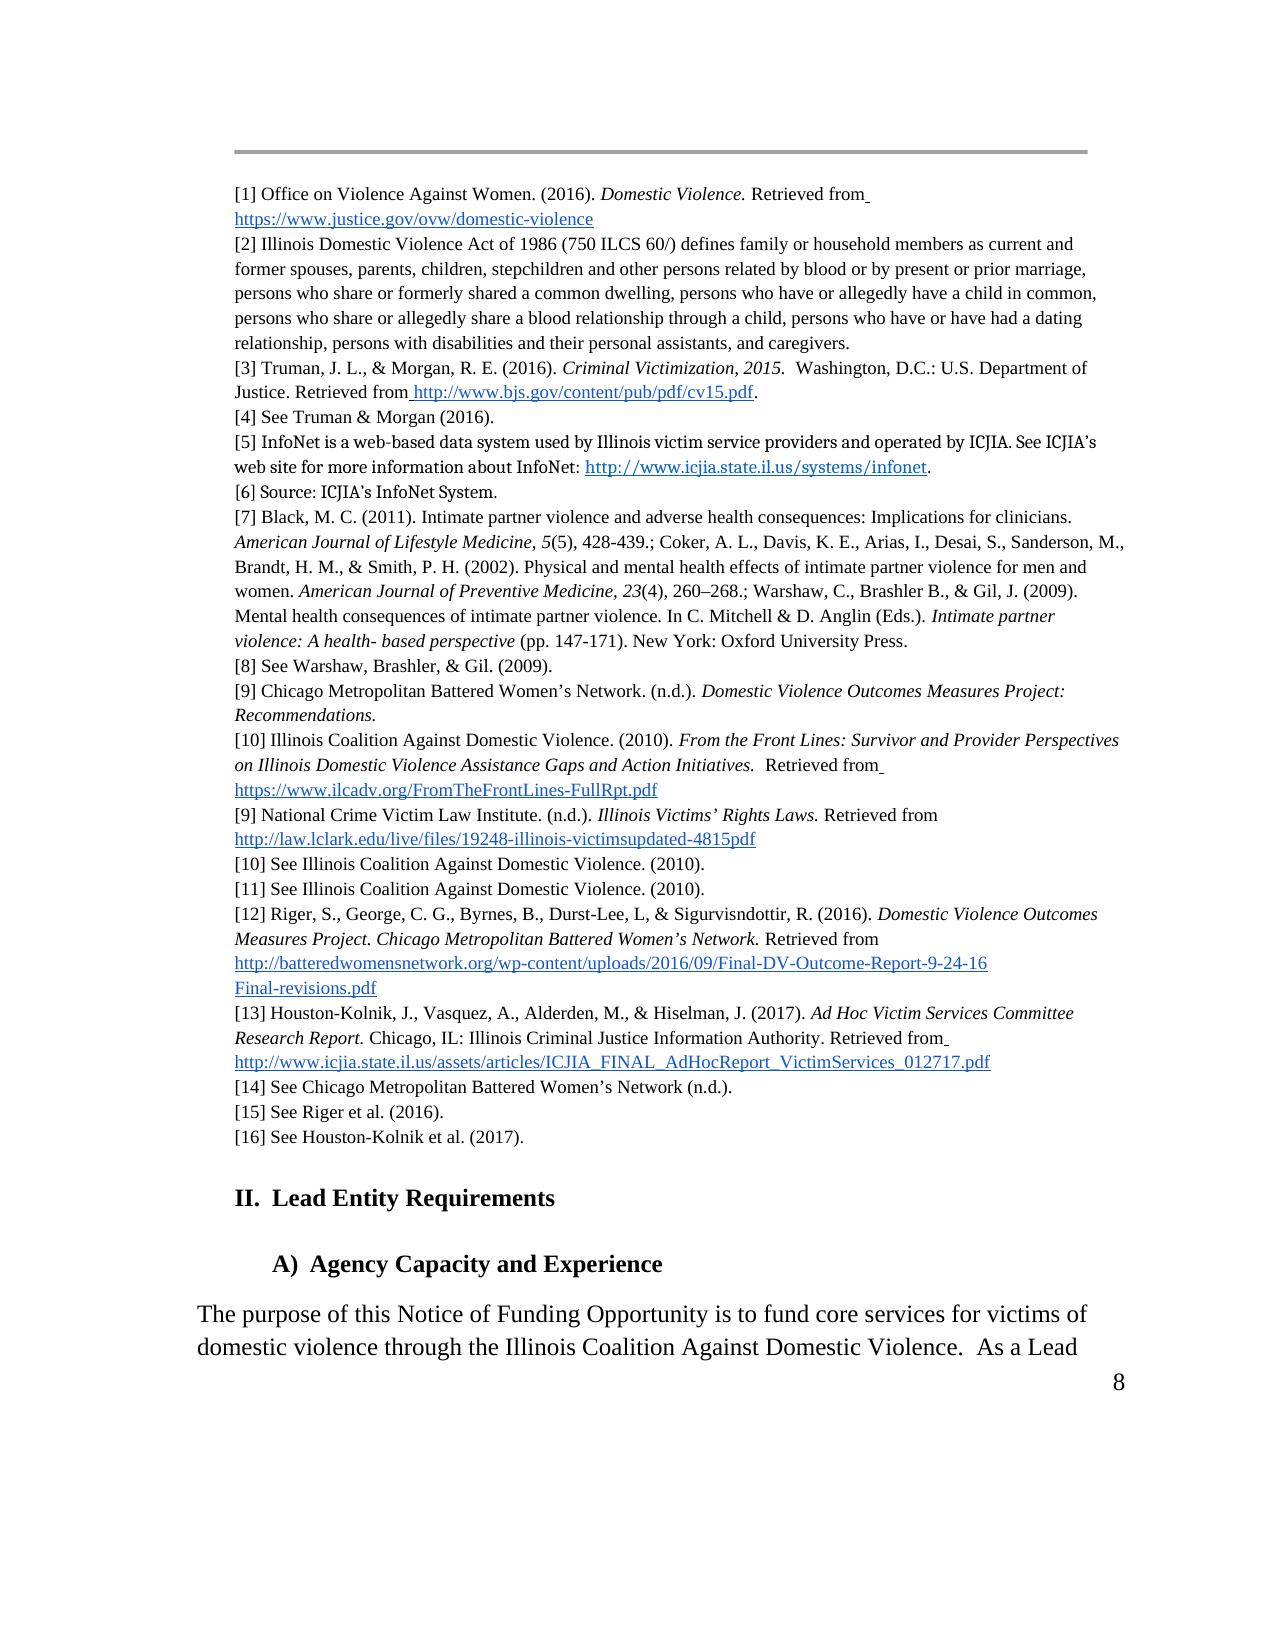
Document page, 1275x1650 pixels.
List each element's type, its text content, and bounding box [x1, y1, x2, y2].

text http://batteredwomensnetwork.org/wp-content/uploads/2016/09/Final-DV-Outcome-Report-9-24-16 [234, 952, 1125, 974]
list Agency Capacity and Experience [272, 1249, 1125, 1278]
text http://law.lclark.edu/live/files/19248-illinois-victimsupdated-4815pdf [234, 828, 1125, 850]
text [197, 1299, 1125, 1361]
text [8] See Warshaw, Brashler, & Gil. (2009). [234, 655, 1125, 676]
text Final-revisions.pdf [234, 977, 1125, 998]
text [9] National Crime Victim Law Institute. (n.d.). Illinois Victims’ Rights Laws. Retrieved from [234, 803, 1125, 825]
text [3] Truman, J. L., & Morgan, R. E. (2016). Criminal Victimization, 2015. Washington, D.C.: U.S. Department of Justice. Retrieved from http://www.bjs.gov/content/pub/pdf/cv15.pdf. [234, 357, 1125, 403]
text [4] See Truman & Morgan (2016). [234, 406, 1125, 428]
text [14] See Chicago Metropolitan Battered Women’s Network (n.d.). [234, 1076, 1125, 1098]
text [15] See Riger et al. (2016). [234, 1101, 1125, 1122]
text [13] Houston-Kolnik, J., Vasquez, A., Alderden, M., & Hiselman, J. (2017). Ad Hoc Victim Services Committee Research Report. Chicago, IL: Illinois Criminal Justice Information Authority. Retrieved from http://www.icjia.state.il.us/assets/articles/ICJIA_FINAL_AdHocReport_VictimServices_012717.pdf [234, 1002, 1125, 1073]
text [10] Illinois Coalition Against Domestic Violence. (2010). From the Front Lines: Survivor and Provider Perspectives on Illinois Domestic Violence Assistance Gaps and Action Initiatives. Retrieved from https://www.ilcadv.org/FromTheFrontLines-FullRpt.pdf [234, 729, 1125, 800]
text [9] Chicago Metropolitan Battered Women’s Network. (n.d.). Domestic Violence Outcomes Measures Project: Recommendations. [234, 679, 1125, 726]
text [7] Black, M. C. (2011). Intimate partner violence and adverse health consequences: Implications for clinicians. American Journal of Lifestyle Medicine, 5(5), 428-439.; Coker, A. L., Davis, K. E., Arias, I., Desai, S., Sanderson, M., Brandt, H. M., & Smith, P. H. (2002). Physical and mental health effects of intimate partner violence for men and women. American Journal of Preventive Medicine, 23(4), 260–268.; Warshaw, C., Brashler B., & Gil, J. (2009). Mental health consequences of intimate partner violence. In C. Mitchell & D. Anglin (Eds.). Intimate partner violence: A health- based perspective (pp. 147-171). New York: Oxford University Press. [234, 506, 1125, 651]
text [2] Illinois Domestic Violence Act of 1986 (750 ILCS 60/) defines family or household members as current and former spouses, parents, children, stepchildren and other persons related by blood or by present or prior marriage, persons who share or formerly shared a common dwelling, persons who have or allegedly have a child in common, persons who share or allegedly share a blood relationship through a child, persons who have or have had a dating relationship, persons with disabilities and their personal assistants, and caregivers. [234, 233, 1125, 353]
text [10] See Illinois Coalition Against Domestic Violence. (2010). [234, 853, 1125, 874]
text [1] Office on Violence Against Women. (2016). Domestic Violence. Retrieved from https://www.justice.gov/ovw/domestic-violence [234, 183, 1125, 229]
text [11] See Illinois Coalition Against Domestic Violence. (2010). [234, 878, 1125, 899]
text Measures Project. Chicago Metropolitan Battered Women’s Network. Retrieved from [234, 927, 1125, 949]
text [16] See Houston-Kolnik et al. (2017). [234, 1126, 1125, 1147]
text II. Lead Entity Requirements [234, 1183, 1125, 1212]
text [5] InfoNet is a web-based data system used by Illinois victim service providers and operated by ICJIA. See ICJIA’s web site for more information about InfoNet: http://www.icjia.state.il.us/systems/infonet. [234, 431, 1125, 478]
text [12] Riger, S., George, C. G., Byrnes, B., Durst-Lee, L, & Sigurvisndottir, R. (2016). Domestic Violence Outcomes [234, 903, 1125, 924]
text [6] Source: ICJIA’s InfoNet System. [234, 481, 1125, 503]
